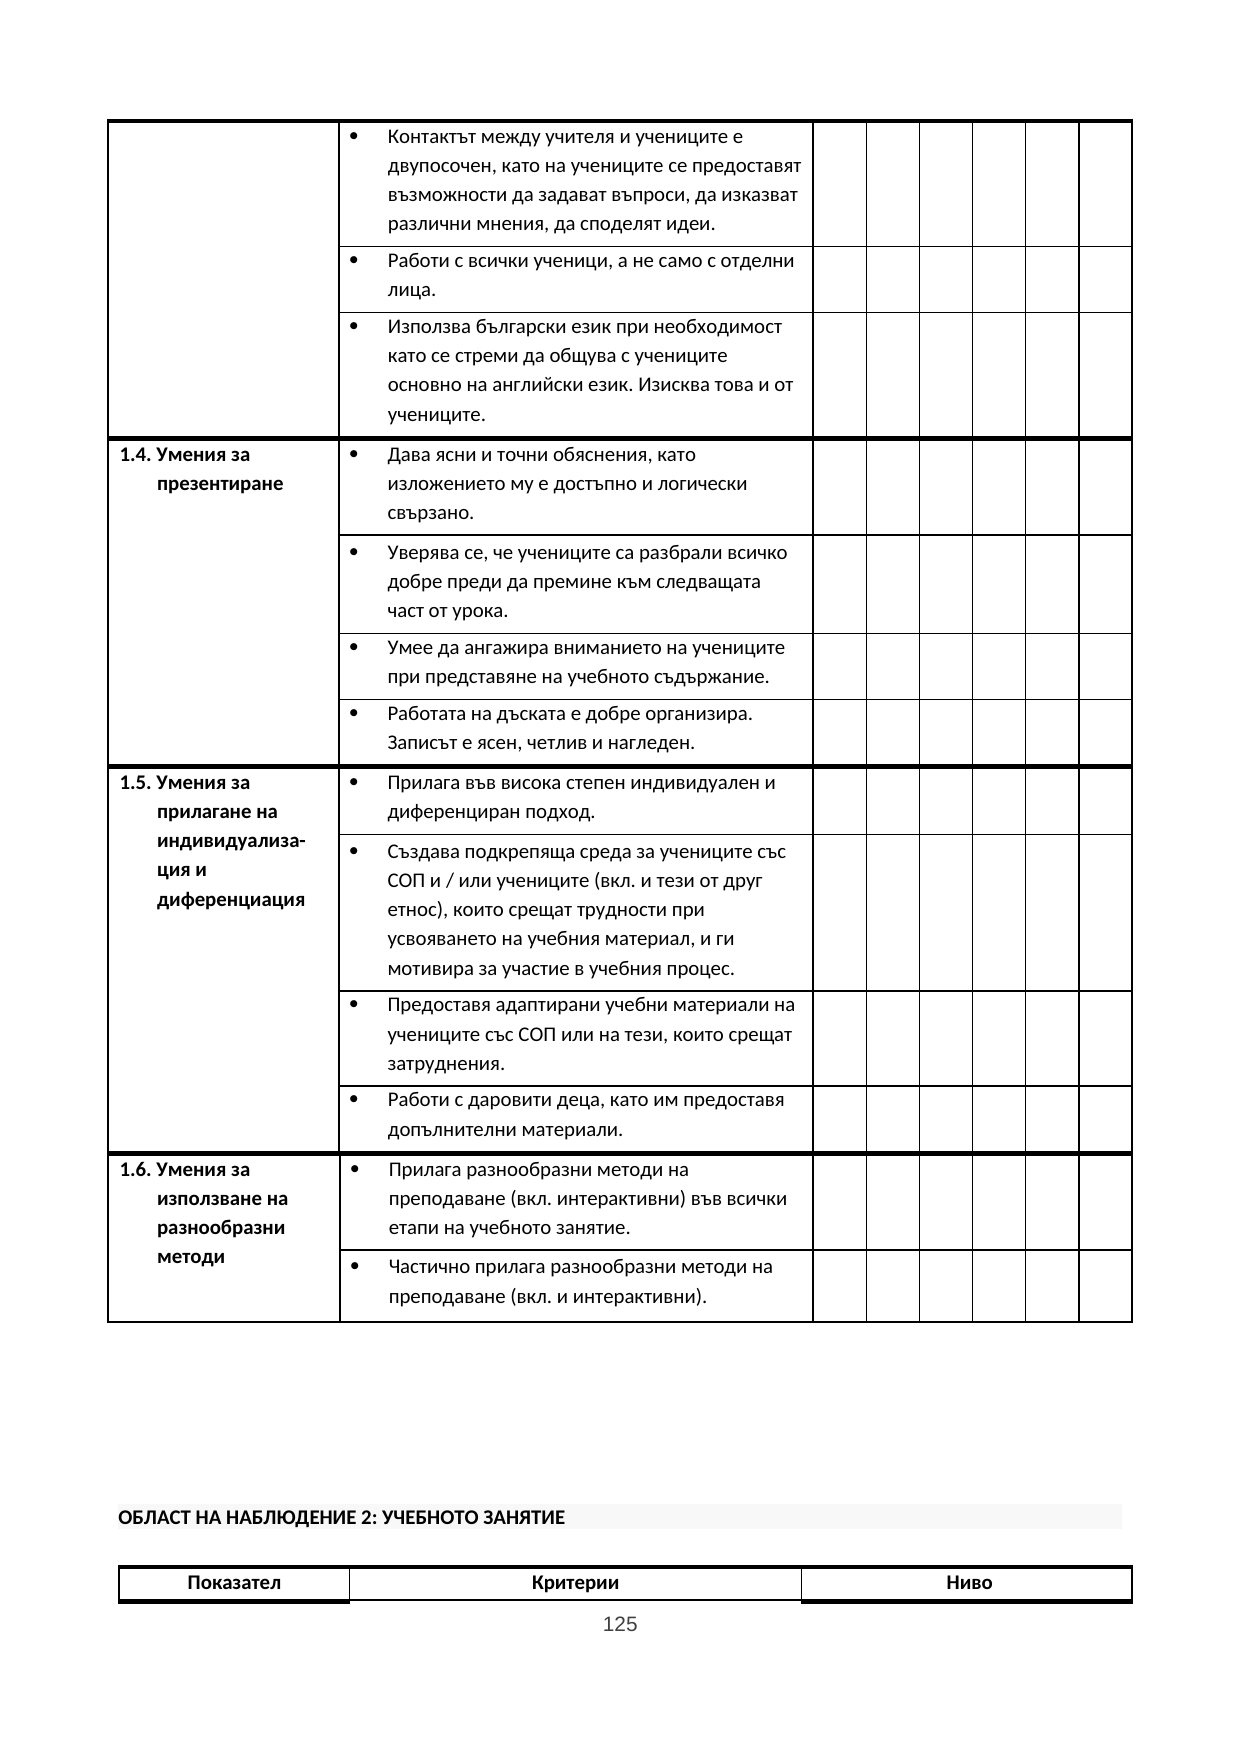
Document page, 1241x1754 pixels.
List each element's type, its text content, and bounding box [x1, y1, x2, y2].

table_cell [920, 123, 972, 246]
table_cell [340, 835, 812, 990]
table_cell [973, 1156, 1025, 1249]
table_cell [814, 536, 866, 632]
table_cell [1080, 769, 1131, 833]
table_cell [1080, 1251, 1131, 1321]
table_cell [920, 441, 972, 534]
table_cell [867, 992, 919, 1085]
text ОБЛАСТ НА НАБЛЮДЕНИЕ 2: УЧЕБНОТО ЗАНЯТИЕ [118, 1504, 1122, 1529]
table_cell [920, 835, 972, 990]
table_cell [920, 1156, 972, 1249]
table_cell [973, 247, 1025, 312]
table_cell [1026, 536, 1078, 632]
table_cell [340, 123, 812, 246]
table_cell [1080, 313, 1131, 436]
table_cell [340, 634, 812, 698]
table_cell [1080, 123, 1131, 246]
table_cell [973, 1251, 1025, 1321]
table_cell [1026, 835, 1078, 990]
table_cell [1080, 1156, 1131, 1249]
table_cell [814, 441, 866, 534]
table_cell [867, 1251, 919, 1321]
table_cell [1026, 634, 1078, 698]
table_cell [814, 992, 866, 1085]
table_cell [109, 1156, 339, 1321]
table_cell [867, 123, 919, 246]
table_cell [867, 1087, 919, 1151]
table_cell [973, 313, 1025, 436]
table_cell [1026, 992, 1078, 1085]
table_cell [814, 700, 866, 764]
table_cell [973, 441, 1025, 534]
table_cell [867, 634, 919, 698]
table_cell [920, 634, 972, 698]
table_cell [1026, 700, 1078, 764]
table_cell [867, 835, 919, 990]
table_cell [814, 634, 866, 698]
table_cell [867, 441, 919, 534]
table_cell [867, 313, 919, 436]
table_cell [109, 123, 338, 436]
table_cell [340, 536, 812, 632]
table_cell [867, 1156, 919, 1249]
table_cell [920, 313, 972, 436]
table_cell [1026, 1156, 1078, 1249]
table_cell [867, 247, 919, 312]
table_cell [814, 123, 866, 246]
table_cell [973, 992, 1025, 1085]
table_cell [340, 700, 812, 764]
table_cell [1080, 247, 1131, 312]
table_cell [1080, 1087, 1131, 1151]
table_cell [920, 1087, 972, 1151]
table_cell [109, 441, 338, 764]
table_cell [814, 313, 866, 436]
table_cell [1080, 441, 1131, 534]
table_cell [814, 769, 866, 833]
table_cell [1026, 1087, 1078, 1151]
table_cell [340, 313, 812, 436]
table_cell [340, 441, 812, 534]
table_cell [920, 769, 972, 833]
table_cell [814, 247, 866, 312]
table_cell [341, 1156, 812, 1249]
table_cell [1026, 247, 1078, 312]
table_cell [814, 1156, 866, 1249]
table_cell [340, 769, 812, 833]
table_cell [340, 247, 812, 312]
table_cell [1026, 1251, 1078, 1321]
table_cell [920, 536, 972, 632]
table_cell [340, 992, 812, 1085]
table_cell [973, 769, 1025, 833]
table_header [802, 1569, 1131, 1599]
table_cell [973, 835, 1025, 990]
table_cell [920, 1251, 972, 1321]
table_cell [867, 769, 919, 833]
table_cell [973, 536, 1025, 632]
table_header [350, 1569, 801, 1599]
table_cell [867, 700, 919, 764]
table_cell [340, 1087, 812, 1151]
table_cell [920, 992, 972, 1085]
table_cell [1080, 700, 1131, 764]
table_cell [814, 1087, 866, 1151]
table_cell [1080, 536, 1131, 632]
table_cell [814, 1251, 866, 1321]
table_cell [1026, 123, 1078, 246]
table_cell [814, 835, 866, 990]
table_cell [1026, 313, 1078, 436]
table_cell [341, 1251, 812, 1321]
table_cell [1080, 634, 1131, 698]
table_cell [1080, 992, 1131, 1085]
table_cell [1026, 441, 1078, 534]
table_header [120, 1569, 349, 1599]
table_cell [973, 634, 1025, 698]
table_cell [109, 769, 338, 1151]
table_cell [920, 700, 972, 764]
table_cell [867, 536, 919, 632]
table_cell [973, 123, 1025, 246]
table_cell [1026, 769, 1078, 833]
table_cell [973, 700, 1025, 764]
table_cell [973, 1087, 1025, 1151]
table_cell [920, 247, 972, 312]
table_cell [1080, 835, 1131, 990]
